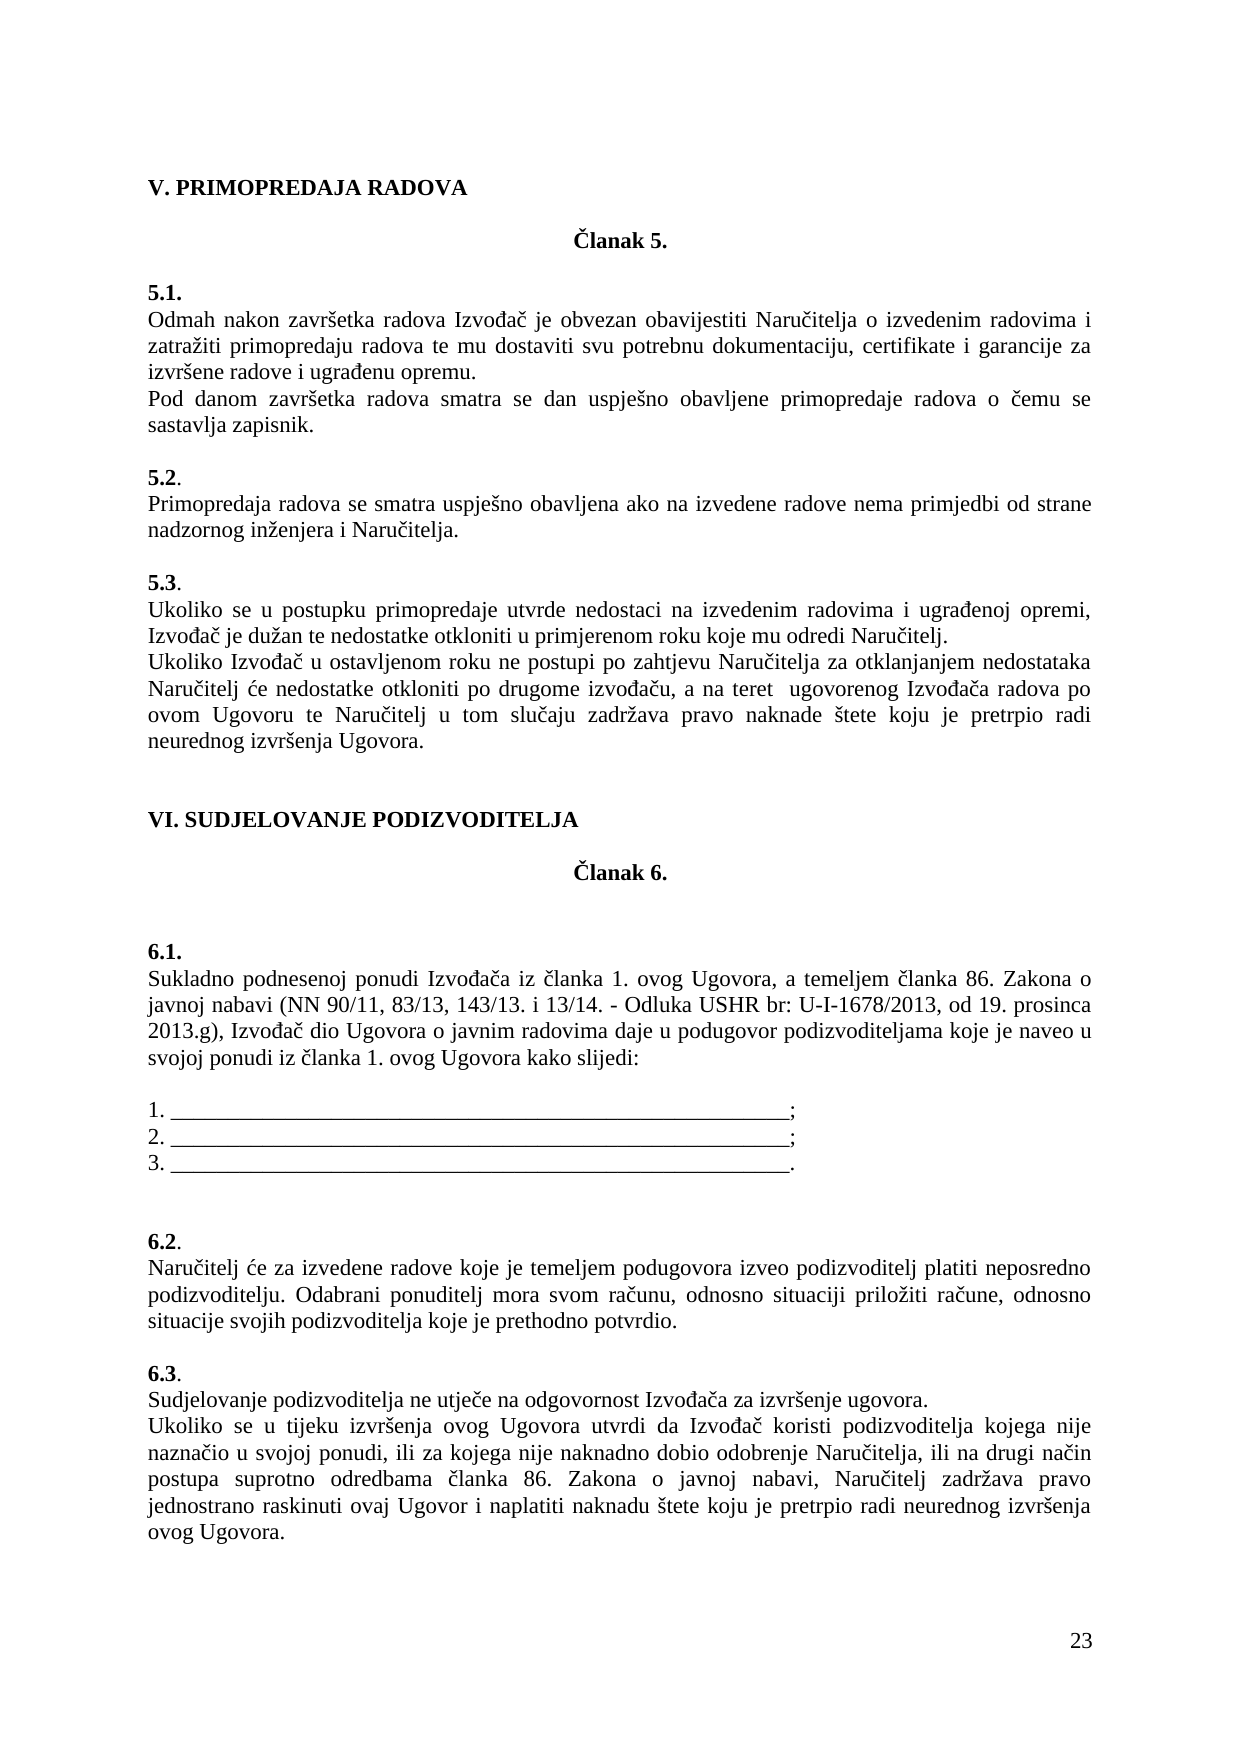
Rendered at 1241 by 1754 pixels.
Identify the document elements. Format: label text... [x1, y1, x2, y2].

text Ukoliko se u tijeku izvršenja ovog Ugovora utvrdi da Izvođač koristi podizvoditelja kojega nije naznačio u svojoj ponudi, ili za kojega nije naknadno dobio odobrenje Naručitelja, ili na drugi način postupa suprotno odredbama članka 86. Zakona o javnoj nabavi, Naručitelj zadržava pravo jednostrano raskinuti ovaj Ugovor i naplatiti naknadu štete koju je pretrpio radi neurednog izvršenja ovog Ugovora. [148, 1413, 1093, 1544]
text 2. ______________________________________________________; [148, 1123, 1093, 1149]
text 1. ______________________________________________________; [148, 1096, 1093, 1123]
text VI. SUDJELOVANJE PODIZVODITELJA [148, 806, 1093, 833]
text Odmah nakon završetka radova Izvođač je obvezan obavijestiti Naručitelja o izvedenim radovima i zatražiti primopredaju radova te mu dostaviti svu potrebnu dokumentaciju, certifikate i garancije za izvršene radove i ugrađenu opremu. [148, 306, 1093, 385]
text Ukoliko se u postupku primopredaje utvrde nedostaci na izvedenim radovima i ugrađenoj opremi, Izvođač je dužan te nedostatke otkloniti u primjerenom roku koje mu odredi Naručitelj. [148, 596, 1093, 648]
text Ukoliko Izvođač u ostavljenom roku ne postupi po zahtjevu Naručitelja za otklanjanjem nedostataka Naručitelj će nedostatke otkloniti po drugome izvođaču, a na teret ugovorenog Izvođača radova po ovom Ugovoru te Naručitelj u tom slučaju zadržava pravo naknade štete koju je pretrpio radi neurednog izvršenja Ugovora. [148, 648, 1093, 754]
text 3. ______________________________________________________. [148, 1149, 1093, 1175]
text V. PRIMOPREDAJA RADOVA [148, 174, 1093, 200]
text Članak 6. [148, 859, 1093, 886]
text Sudjelovanje podizvoditelja ne utječe na odgovornost Izvođača za izvršenje ugovora. [148, 1386, 1093, 1413]
text 5.1. [148, 279, 1093, 306]
text Članak 5. [148, 227, 1093, 253]
text 5.3. [148, 569, 1093, 596]
text Naručitelj će za izvedene radove koje je temeljem podugovora izveo podizvoditelj platiti neposredno podizvoditelju. Odabrani ponuditelj mora svom računu, odnosno situaciji priložiti račune, odnosno situacije svojih podizvoditelja koje je prethodno potvrdio. [148, 1254, 1093, 1333]
text 6.3. [148, 1360, 1093, 1386]
text 5.2. [148, 464, 1093, 490]
text 6.1. [148, 938, 1093, 964]
text 6.2. [148, 1228, 1093, 1254]
text Sukladno podnesenoj ponudi Izvođača iz članka 1. ovog Ugovora, a temeljem članka 86. Zakona o javnoj nabavi (NN 90/11, 83/13, 143/13. i 13/14. - Odluka USHR br: U-I-1678/2013, od 19. prosinca 2013.g), Izvođač dio Ugovora o javnim radovima daje u podugovor podizvoditeljama koje je naveo u svojoj ponudi iz članka 1. ovog Ugovora kako slijedi: [148, 964, 1093, 1070]
text Primopredaja radova se smatra uspješno obavljena ako na izvedene radove nema primjedbi od strane nadzornog inženjera i Naručitelja. [148, 490, 1093, 543]
text Pod danom završetka radova smatra se dan uspješno obavljene primopredaje radova o čemu se sastavlja zapisnik. [148, 385, 1093, 437]
